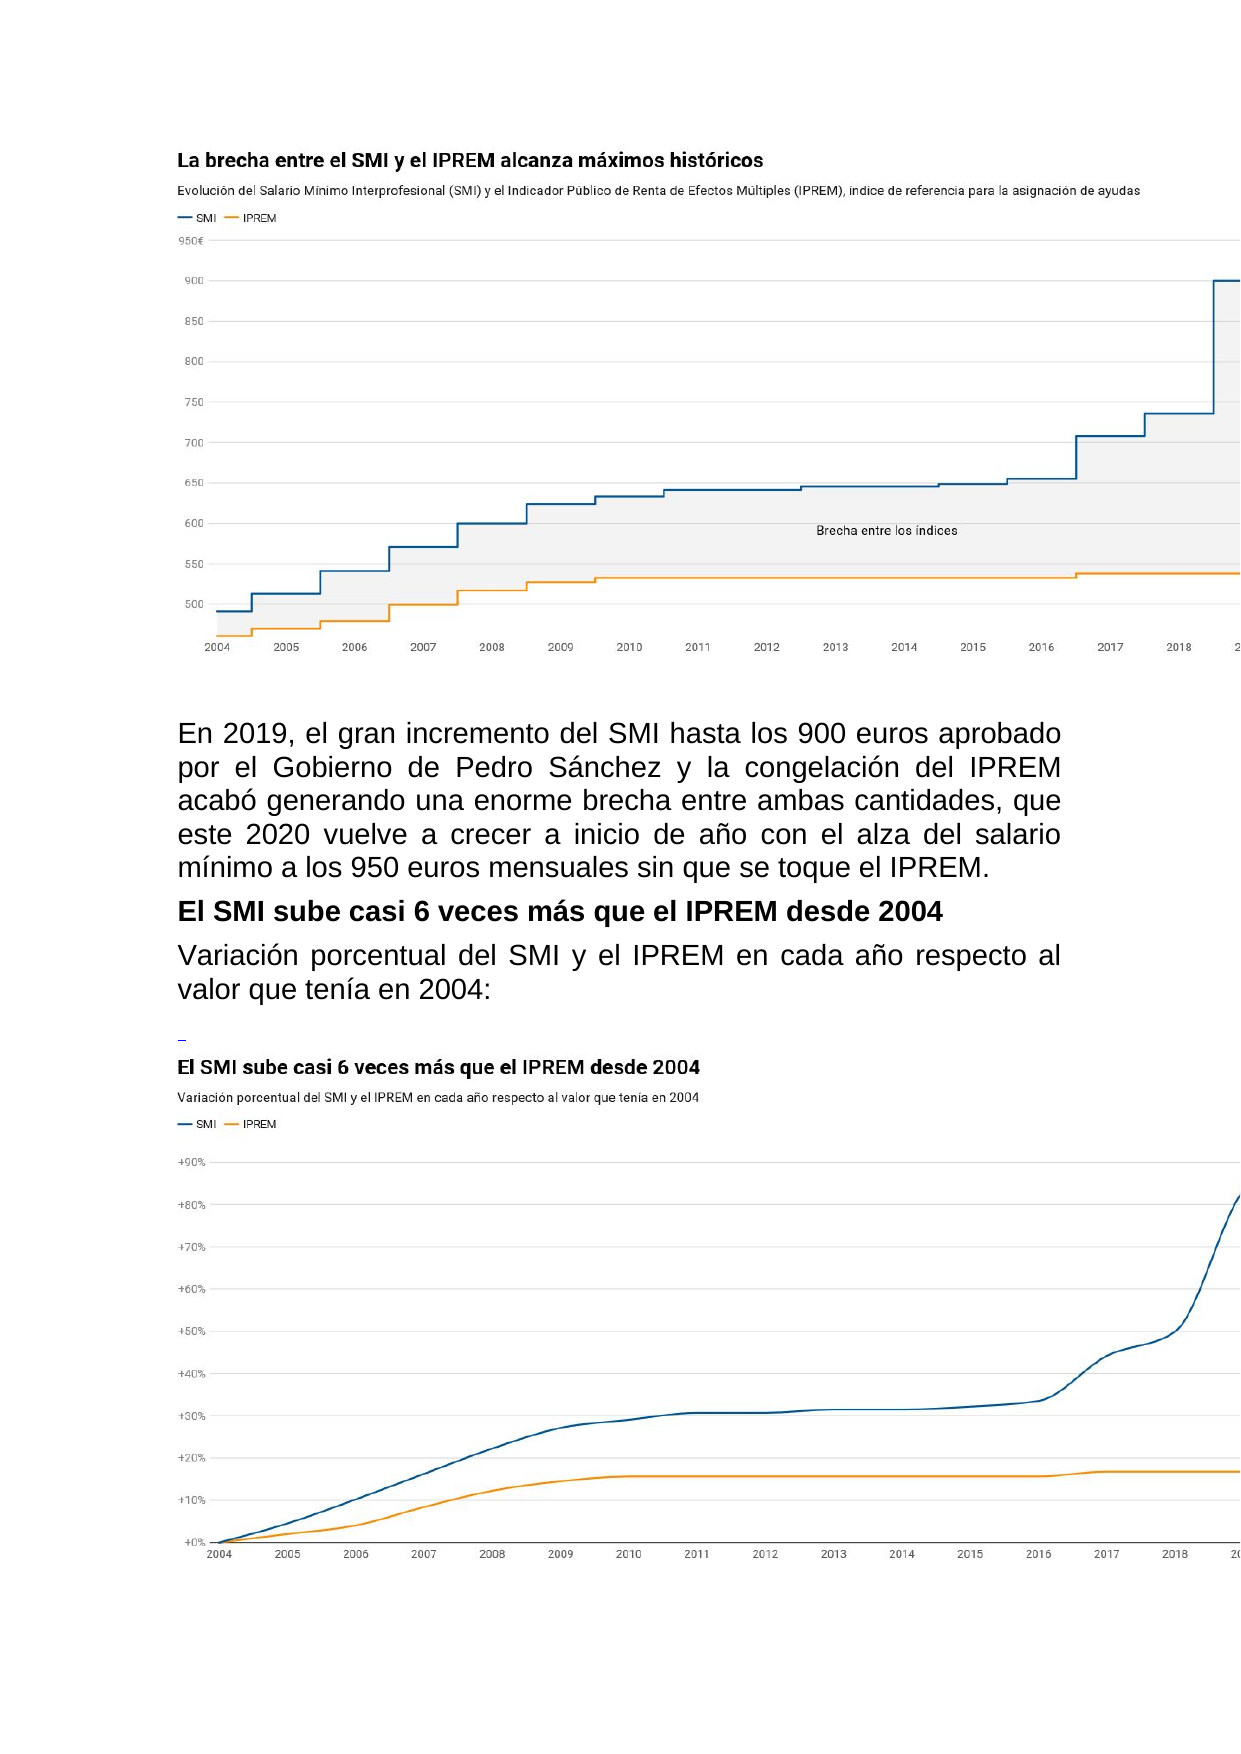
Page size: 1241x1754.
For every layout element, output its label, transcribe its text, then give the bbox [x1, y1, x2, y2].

picture [177, 1054, 1241, 1571]
text En 2019, el gran incremento del SMI hasta los 900 euros aprobado por el Gobierno de Pedro Sánchez y la congelación del IPREM acabó generando una enorme brecha entre ambas cantidades, que este 2020 vuelve a crecer a inicio de año con el alza del salario mínimo a los 950 euros mensuales sin que se toque el IPREM. [177, 716, 1063, 884]
text Variación porcentual del SMI y el IPREM en cada año respecto al valor que tenía en 2004: [177, 938, 1063, 1005]
text El SMI sube casi 6 veces más que el IPREM desde 2004 [177, 894, 1063, 928]
picture [177, 147, 1241, 662]
